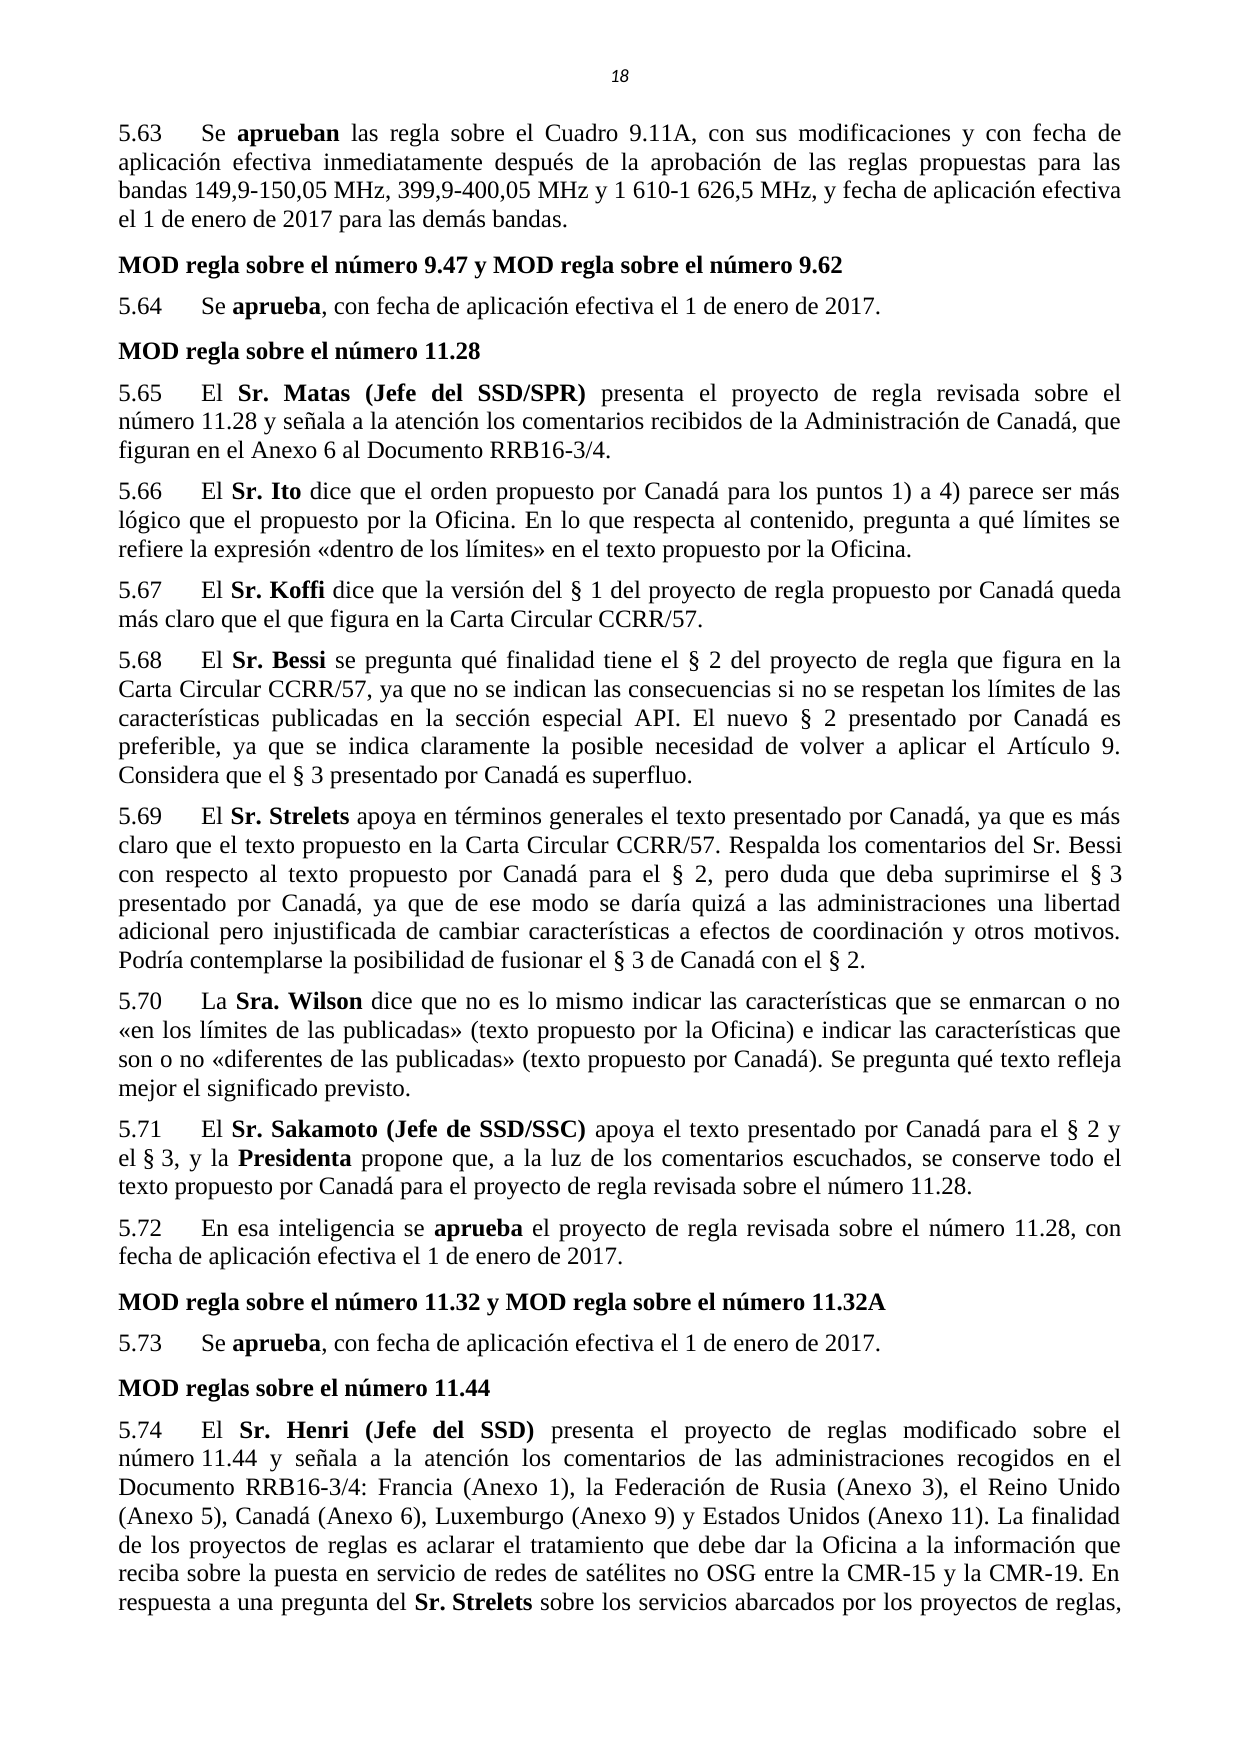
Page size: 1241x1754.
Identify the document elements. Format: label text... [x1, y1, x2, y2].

text MOD regla sobre el número 11.28 [118, 336, 1122, 365]
text 5.71 El Sr. Sakamoto (Jefe de SSD/SSC) apoya el texto presentado por Canadá para el § 2 y el § 3, y la Presidenta propone que, a la luz de los comentarios escuchados, se conserve todo el texto propuesto por Canadá para el proyecto de regla revisada sobre el número 11.28. [118, 1114, 1122, 1200]
text 5.69 El Sr. Strelets apoya en términos generales el texto presentado por Canadá, ya que es más claro que el texto propuesto en la Carta Circular CCRR/57. Respalda los comentarios del Sr. Bessi con respecto al texto propuesto por Canadá para el § 2, pero duda que deba suprimirse el § 3 presentado por Canadá, ya que de ese modo se daría quizá a las administraciones una libertad adicional pero injustificada de cambiar características a efectos de coordinación y otros motivos. Podría contemplarse la posibilidad de fusionar el § 3 de Canadá con el § 2. [118, 801, 1122, 974]
text 5.72 En esa inteligencia se aprueba el proyecto de regla revisada sobre el número 11.28, con fecha de aplicación efectiva el 1 de enero de 2017. [118, 1213, 1122, 1270]
text MOD regla sobre el número 11.32 y MOD regla sobre el número 11.32A [118, 1287, 1122, 1316]
text 5.66 El Sr. Ito dice que el orden propuesto por Canadá para los puntos 1) a 4) parece ser más lógico que el propuesto por la Oficina. En lo que respecta al contenido, pregunta a qué límites se refiere la expresión «dentro de los límites» en el texto propuesto por la Oficina. [118, 476, 1122, 563]
text 5.67 El Sr. Koffi dice que la versión del § 1 del proyecto de regla propuesto por Canadá queda más claro que el que figura en la Carta Circular CCRR/57. [118, 575, 1122, 633]
text 5.63 Se aprueban las regla sobre el Cuadro 9.11A, con sus modificaciones y con fecha de aplicación efectiva inmediatamente después de la aprobación de las reglas propuestas para las bandas 149,9-150,05 MHz, 399,9-400,05 MHz y 1 610-1 626,5 MHz, y fecha de aplicación efectiva el 1 de enero de 2017 para las demás bandas. [118, 118, 1122, 233]
text 5.64 Se aprueba, con fecha de aplicación efectiva el 1 de enero de 2017. [118, 291, 1122, 320]
text 5.68 El Sr. Bessi se pregunta qué finalidad tiene el § 2 del proyecto de regla que figura en la Carta Circular CCRR/57, ya que no se indican las consecuencias si no se respetan los límites de las características publicadas en la sección especial API. El nuevo § 2 presentado por Canadá es preferible, ya que se indica claramente la posible necesidad de volver a aplicar el Artículo 9. Considera que el § 3 presentado por Canadá es superfluo. [118, 645, 1122, 789]
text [118, 1415, 1122, 1616]
text 5.73 Se aprueba, con fecha de aplicación efectiva el 1 de enero de 2017. [118, 1328, 1122, 1357]
text 5.65 El Sr. Matas (Jefe del SSD/SPR) presenta el proyecto de regla revisada sobre el número 11.28 y señala a la atención los comentarios recibidos de la Administración de Canadá, que figuran en el Anexo 6 al Documento RRB16-3/4. [118, 378, 1122, 464]
text MOD reglas sobre el número 11.44 [118, 1373, 1122, 1402]
text MOD regla sobre el número 9.47 y MOD regla sobre el número 9.62 [118, 250, 1122, 278]
text 5.70 La Sra. Wilson dice que no es lo mismo indicar las características que se enmarcan o no «en los límites de las publicadas» (texto propuesto por la Oficina) e indicar las características que son o no «diferentes de las publicadas» (texto propuesto por Canadá). Se pregunta qué texto refleja mejor el significado previsto. [118, 986, 1122, 1101]
